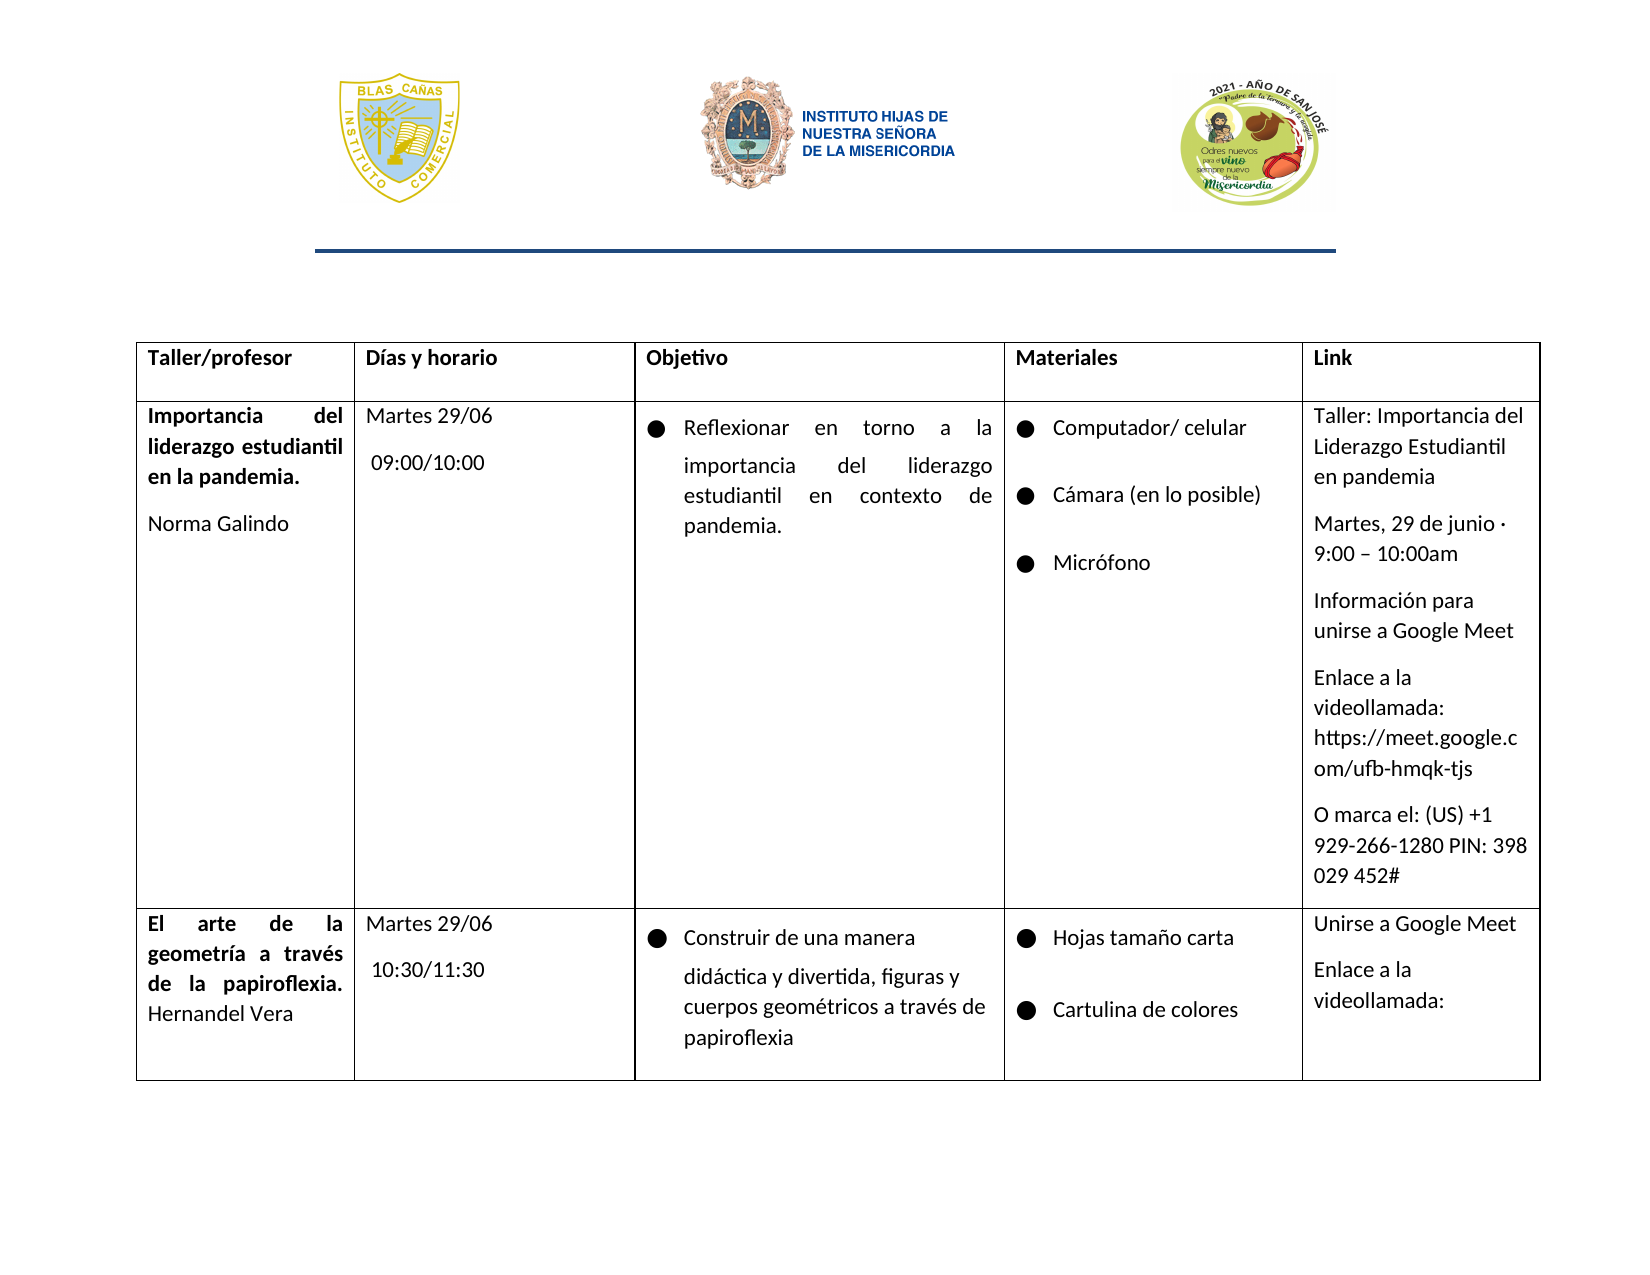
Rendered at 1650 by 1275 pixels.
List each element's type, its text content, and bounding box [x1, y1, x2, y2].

picture [695, 73, 969, 193]
table_cell Unirse a Google Meet Enlace a la videollamada: https://meet.google.com/bsa-nsky-vpu [1303, 909, 1539, 1079]
table_header Link [1303, 343, 1539, 401]
table_cell Taller: Importancia del Liderazgo Estudiantil en pandemia Martes, 29 de junio · 9:00 – 10:00am Información para unirse a Google Meet Enlace a la videollamada: https://meet.google.com/ufb-hmqk-tjs O marca el: [1303, 402, 1539, 908]
table_cell Hojas tamaño carta Cartulina de colores Tijeras Stic- fix (pegamento) Regla o escuadra Computador [1005, 909, 1302, 1079]
table_header Objetivo [636, 343, 1004, 401]
table_cell Computador/ celular Cámara (en lo posible) Micrófono [1005, 402, 1302, 908]
table_header Taller/profesor [137, 343, 354, 401]
table_cell Martes 29/06 09:00/10:00 [355, 402, 634, 908]
picture [339, 73, 460, 203]
picture [1172, 73, 1337, 212]
table_cell Martes 29/06 10:30/11:30 [355, 909, 634, 1079]
table_header Días y horario [355, 343, 634, 401]
table_cell Construir de una manera didáctica y divertida, figuras y cuerpos geométricos a través de papiroflexia [636, 909, 1004, 1079]
table_cell El arte de la geometría a través de la papiroflexia. Hernandel Vera [137, 909, 354, 1079]
table_cell Importancia del liderazgo estudiantil en la pandemia. Norma Galindo [137, 402, 354, 908]
table_header Materiales [1005, 343, 1302, 401]
table_cell Reflexionar en torno a la importancia del liderazgo estudiantil en contexto de pandemia. [636, 402, 1004, 908]
